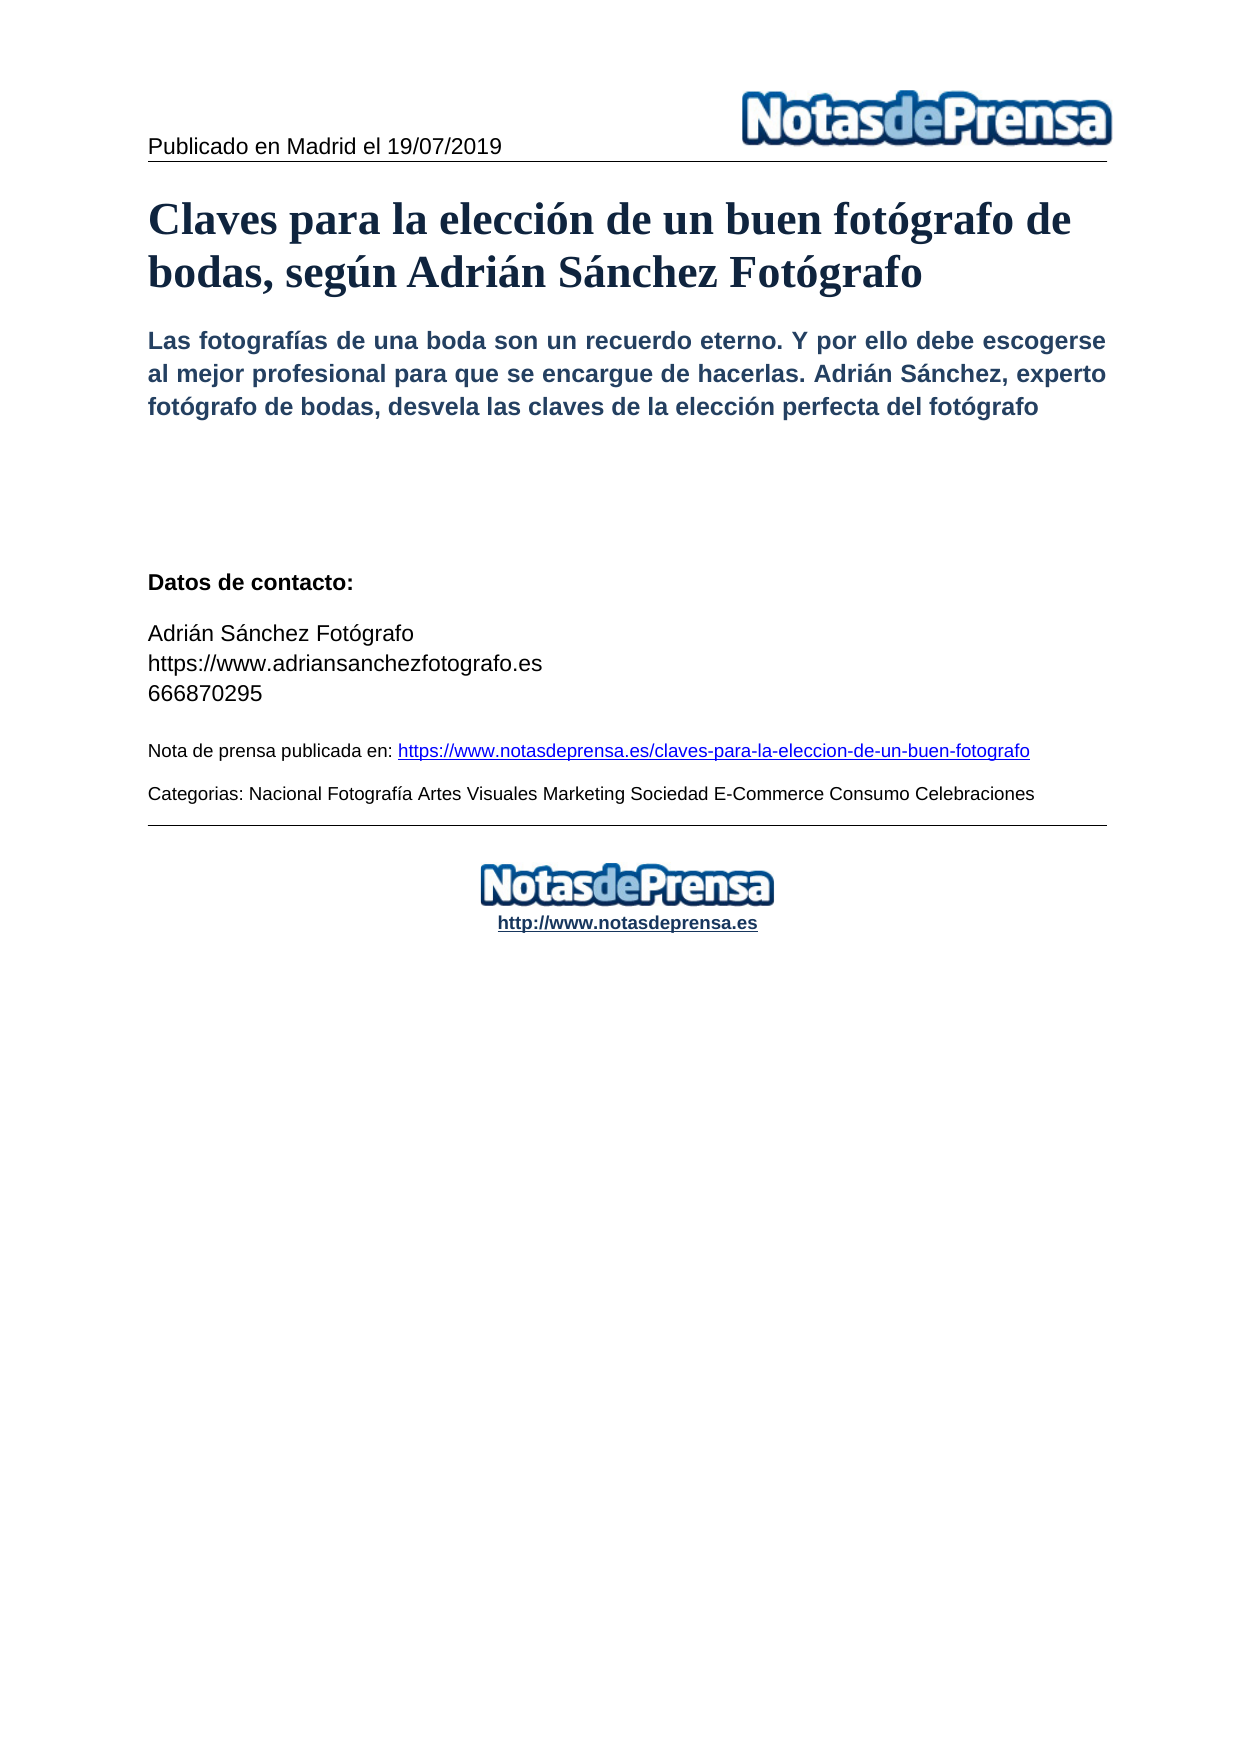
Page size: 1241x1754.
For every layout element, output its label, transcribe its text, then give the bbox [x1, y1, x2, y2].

subtitle Las fotografías de una boda son un recuerdo eterno. Y por ello debe escogerse al mejor profesional para que se encargue de hacerlas. Adrián Sánchez, experto fotógrafo de bodas, desvela las claves de la elección perfecta del fotógrafo [148, 326, 1107, 421]
picture [742, 90, 1113, 148]
text Categorias: Nacional Fotografía Artes Visuales Marketing Sociedad E-Commerce Consumo Celebraciones [148, 783, 1107, 804]
text https://www.adriansanchezfotografo.es [148, 650, 1063, 676]
subtitle Claves para la elección de un buen fotógrafo de bodas, según Adrián Sánchez Fotógrafo [148, 192, 1107, 297]
text Nota de prensa publicada en: https://www.notasdeprensa.es/claves-para-la-eleccion-de-un-buen-fotografo [148, 740, 1107, 762]
text Publicado en Madrid el 19/07/2019 [148, 133, 1107, 161]
text 666870295 [148, 680, 1063, 706]
text http://www.notasdeprensa.es [148, 912, 1107, 934]
text Datos de contacto: [148, 568, 1107, 595]
text Adrián Sánchez Fotógrafo [148, 619, 1063, 646]
picture [480, 862, 775, 908]
